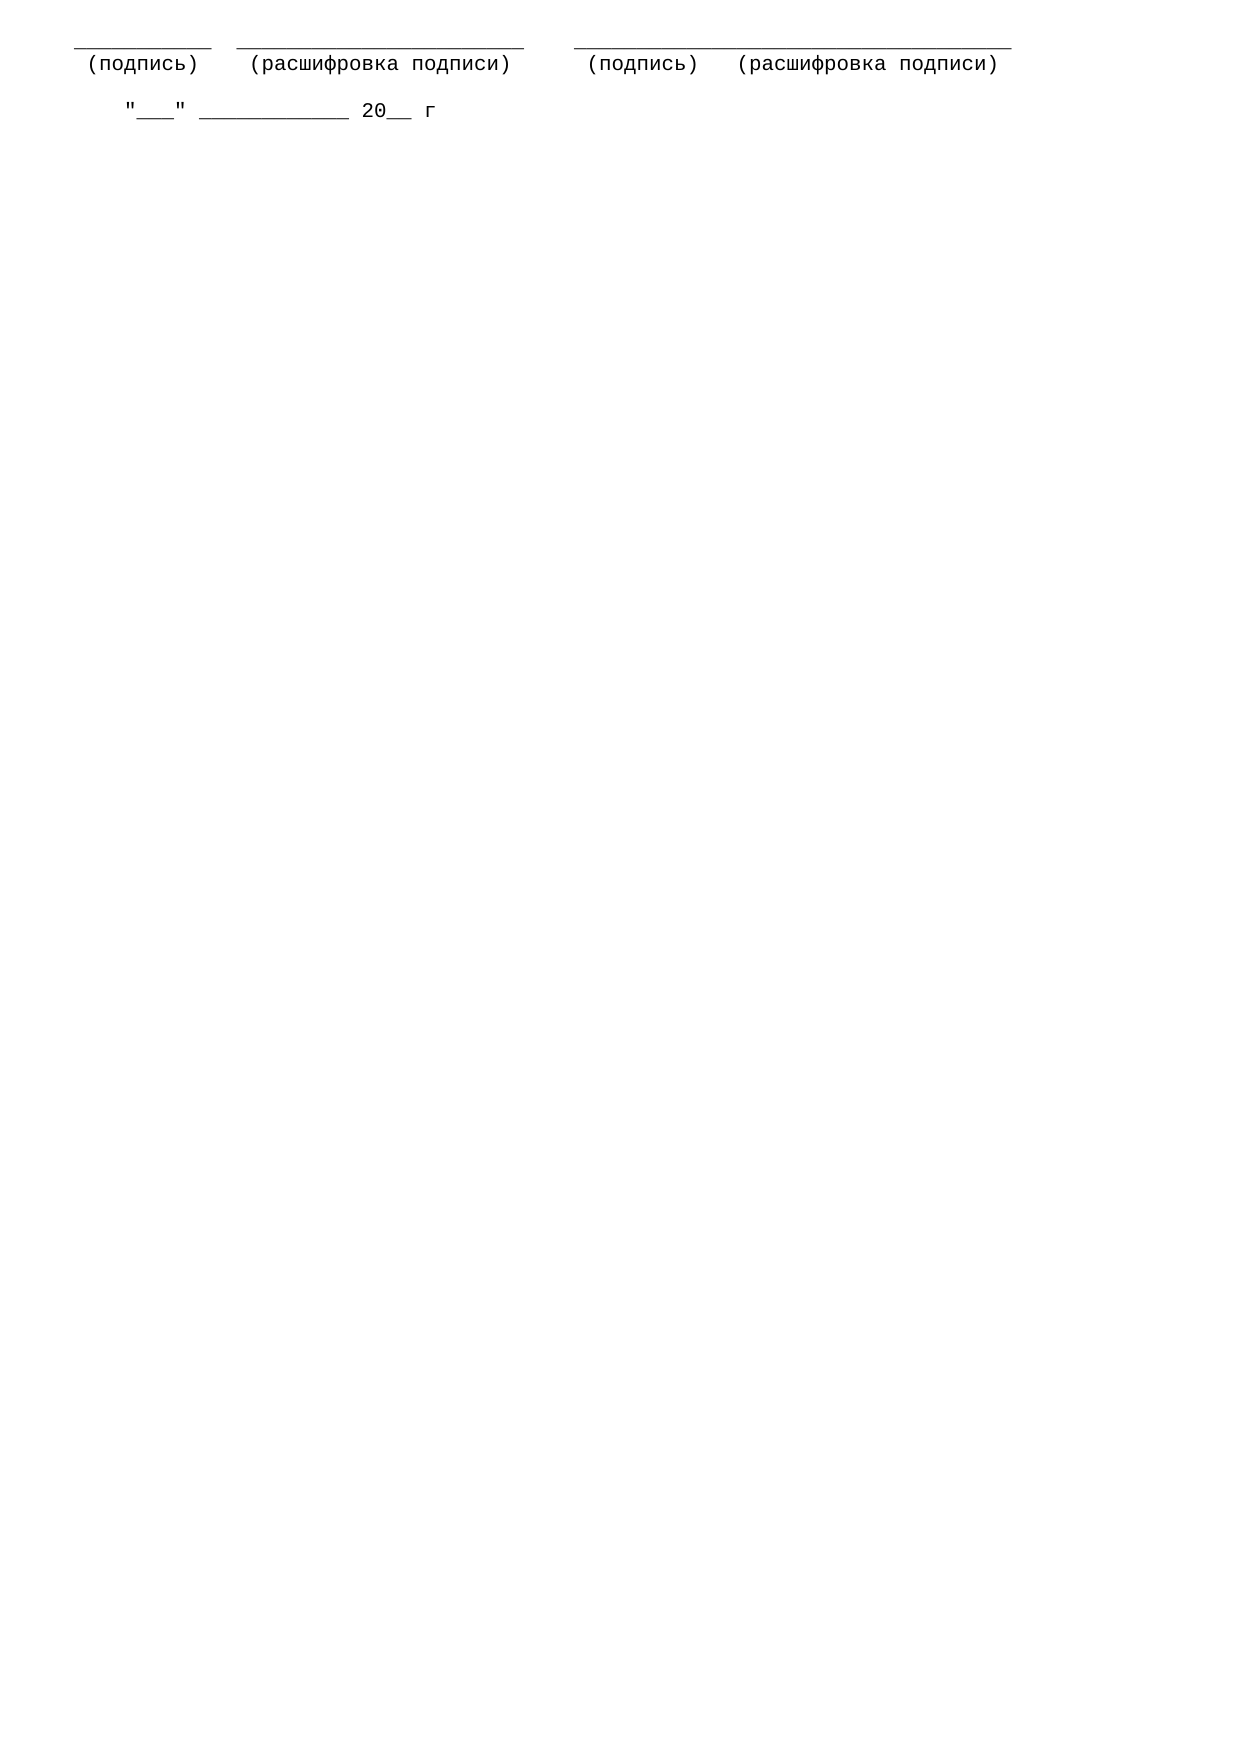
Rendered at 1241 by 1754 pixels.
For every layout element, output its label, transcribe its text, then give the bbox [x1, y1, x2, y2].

text "___" ____________ 20__ г [74, 101, 1181, 124]
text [74, 53, 1181, 77]
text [74, 29, 1181, 53]
